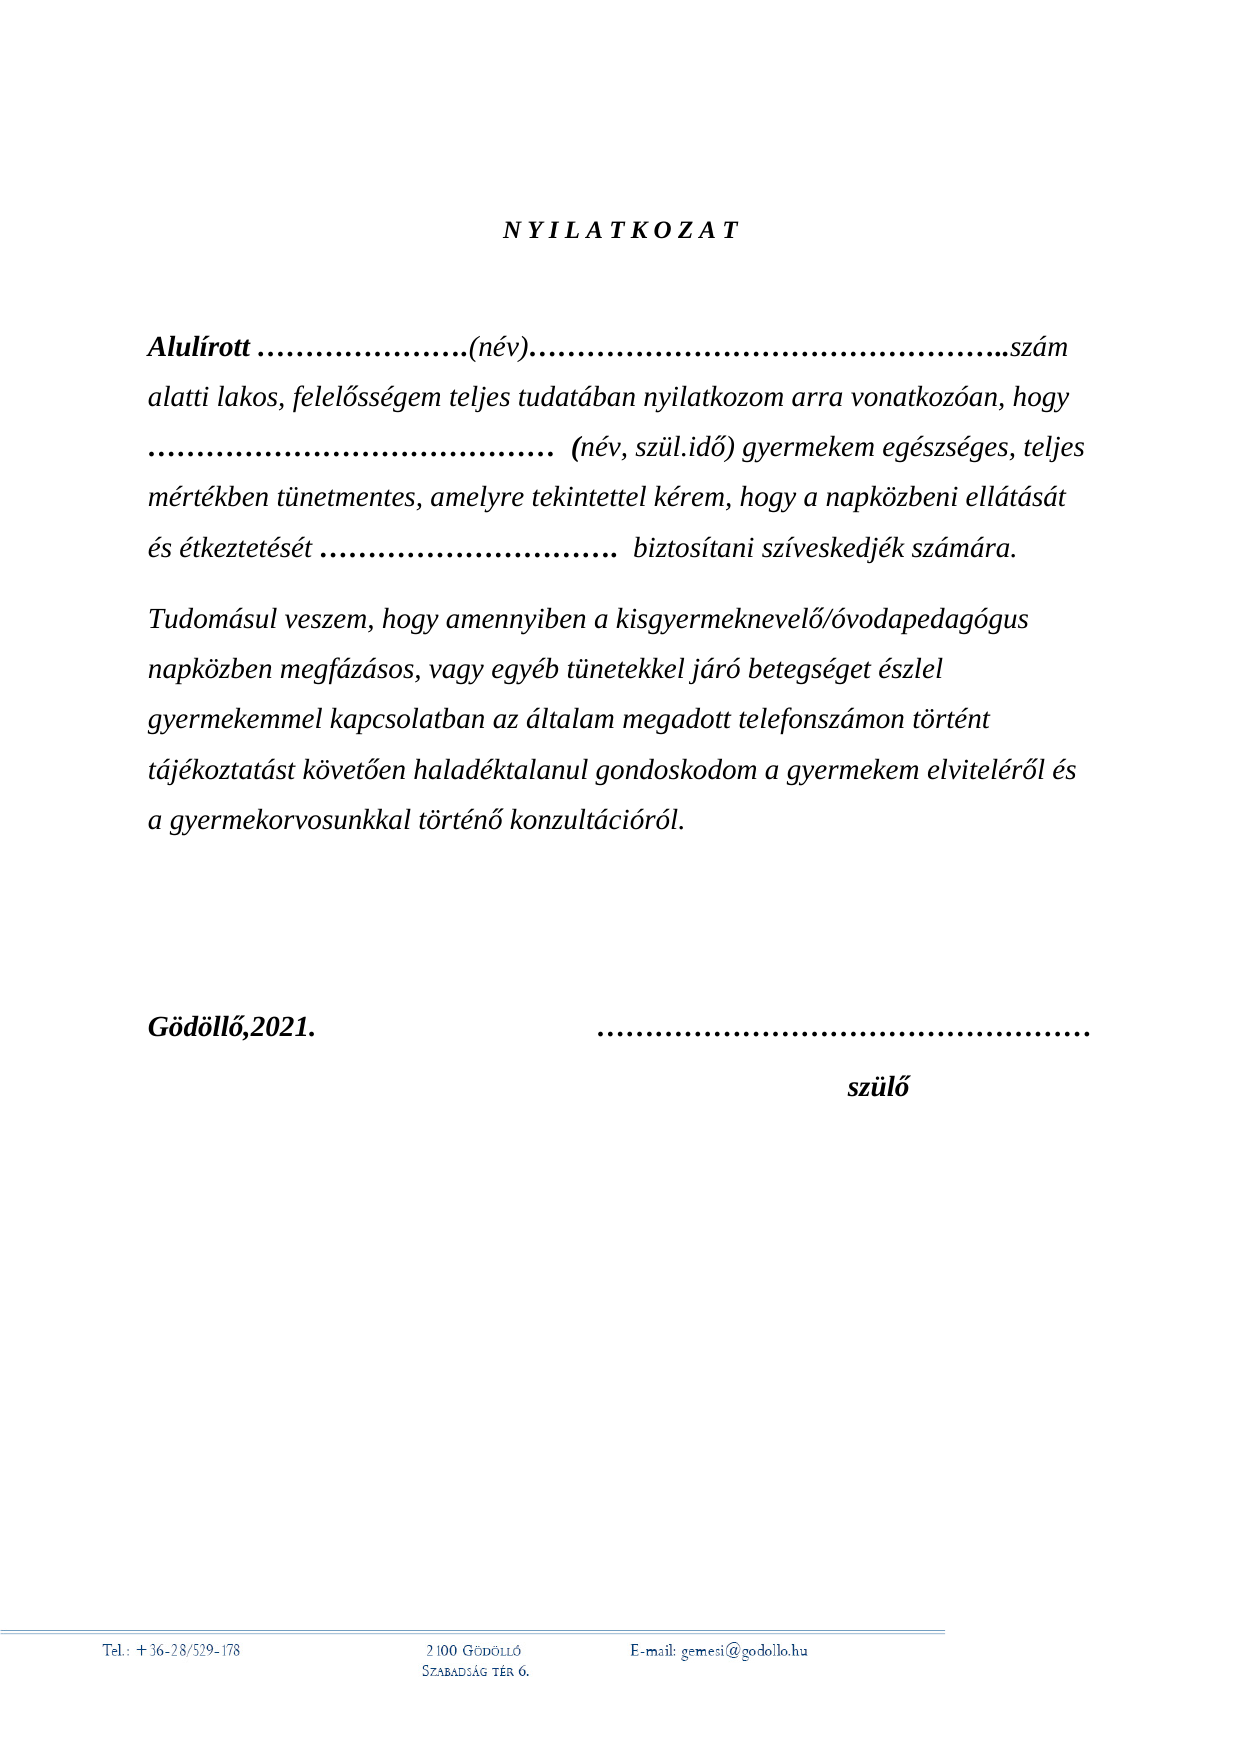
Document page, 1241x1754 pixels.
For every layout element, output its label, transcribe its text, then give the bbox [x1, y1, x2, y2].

text N Y I L A T K O Z A T [148, 215, 1093, 244]
text Alulírott ………………….(név)…………………………………………..szám alatti lakos, felelősségem teljes tudatában nyilatkozom arra vonatkozóan, hogy …………………………………… (név, szül.idő) gyermekem egészséges, teljes mértékben tünetmentes, amelyre tekintettel kérem, hogy a napközbeni ellátását és étkeztetését …………………………. biztosítani szíveskedjék számára. [148, 329, 1093, 563]
text szülő [148, 1069, 1093, 1102]
text Gödöllő,2021. …………………………………………… [148, 1009, 1093, 1043]
picture [0, 1628, 946, 1690]
text Tudomásul veszem, hogy amennyiben a kisgyermeknevelő/óvodapedagógus napközben megfázásos, vagy egyéb tünetekkel járó betegséget észlel gyermekemmel kapcsolatban az általam megadott telefonszámon történt tájékoztatást követően haladéktalanul gondoskodom a gyermekem elviteléről és a gyermekorvosunkkal történő konzultációról. [148, 601, 1093, 836]
